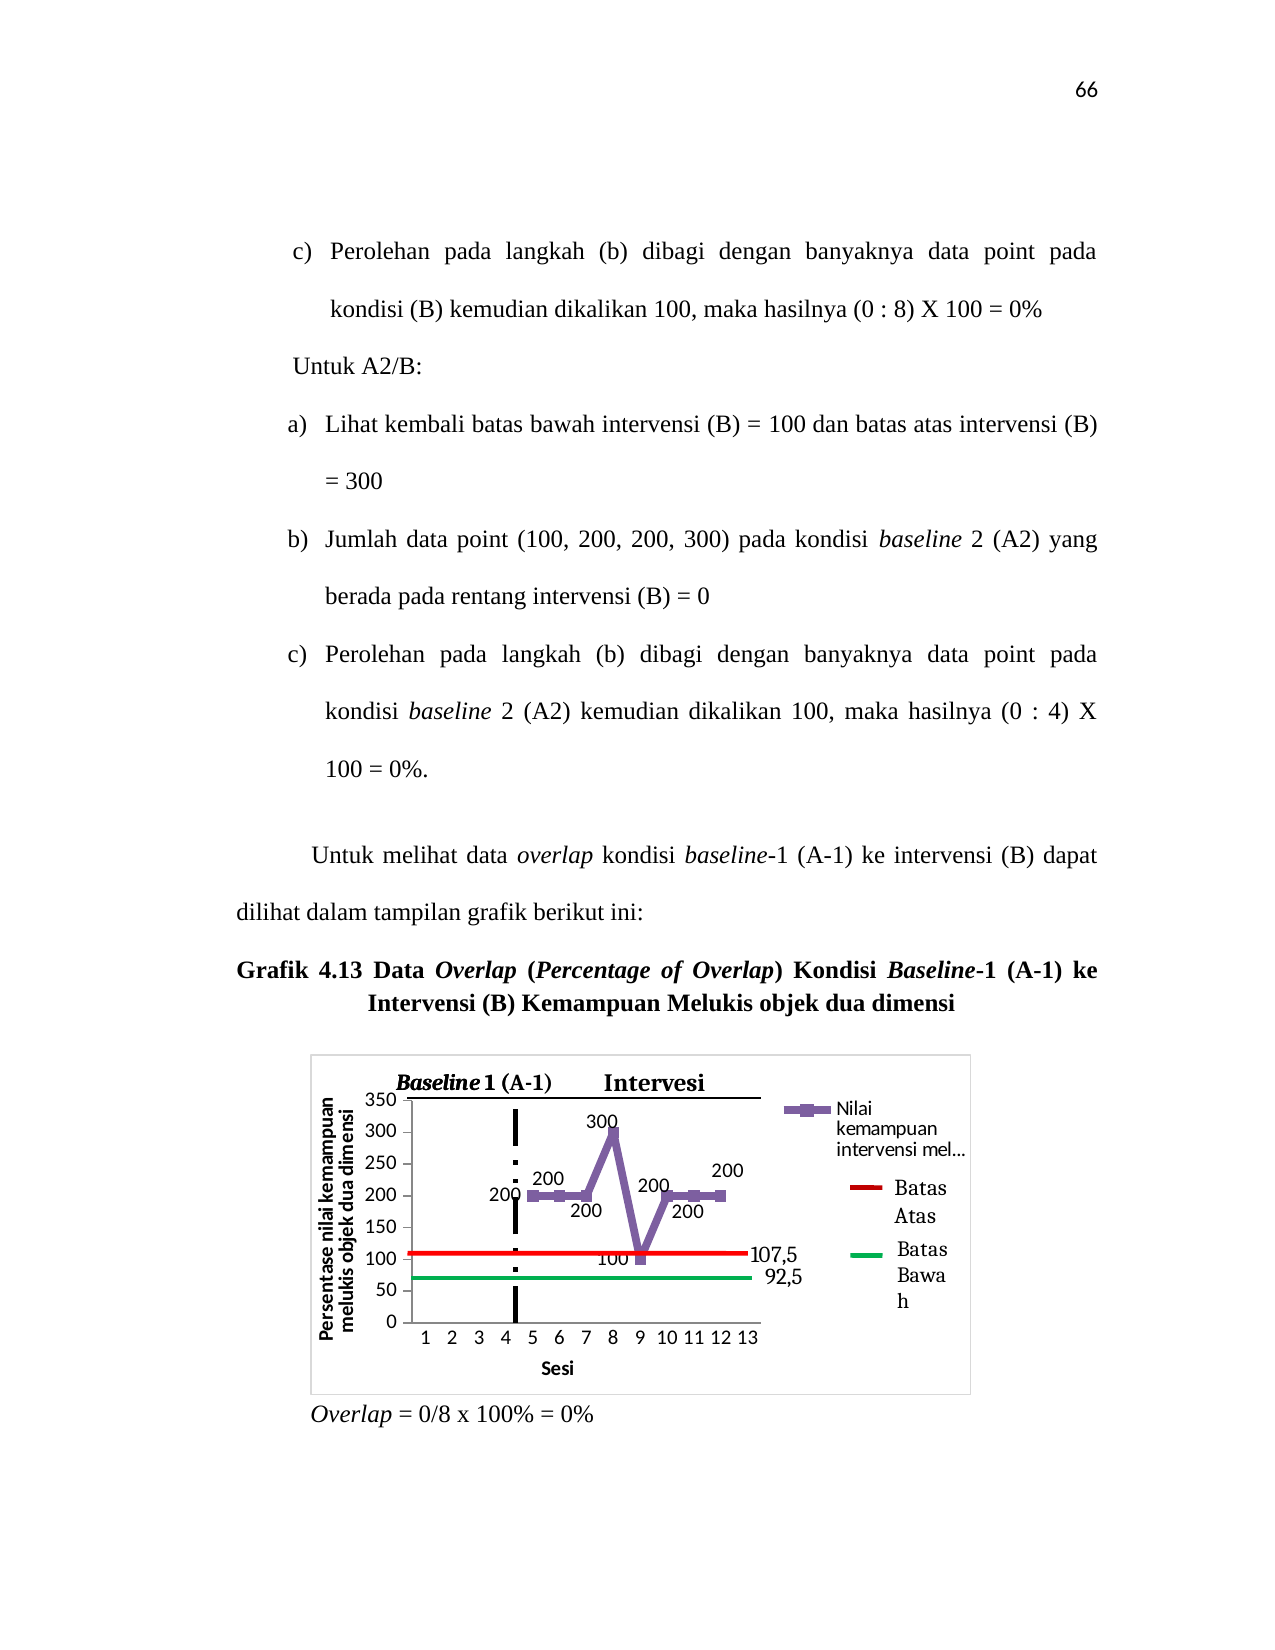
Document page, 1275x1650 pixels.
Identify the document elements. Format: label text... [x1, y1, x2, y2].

list Untuk A2/B: [292, 351, 1098, 380]
list Grafik 4.13 Data Overlap (Percentage of Overlap) Kondisi Baseline-1 (A-1) ke Intervensi (B) Kemampuan Melukis objek dua dimensi [236, 955, 1098, 1017]
list Perolehan pada langkah (b) dibagi dengan banyaknya data point pada kondisi baseline 2 (A2) kemudian dikalikan 100, maka hasilnya (0 : 4) X 100 = 0%. [287, 639, 1098, 782]
list Untuk melihat data overlap kondisi baseline-1 (A-1) ke intervensi (B) dapat dilihat dalam tampilan grafik berikut ini: [236, 840, 1098, 926]
list Overlap = 0/8 x 100% = 0% [236, 1399, 1098, 1428]
list Lihat kembali batas bawah intervensi (B) = 100 dan batas atas intervensi (B) = 300 [287, 409, 1098, 495]
list Jumlah data point (100, 200, 200, 300) pada kondisi baseline 2 (A2) yang berada pada rentang intervensi (B) = 0 [287, 524, 1098, 610]
list Perolehan pada langkah (b) dibagi dengan banyaknya data point pada kondisi (B) kemudian dikalikan 100, maka hasilnya (0 : 8) X 100 = 0% [292, 236, 1098, 322]
